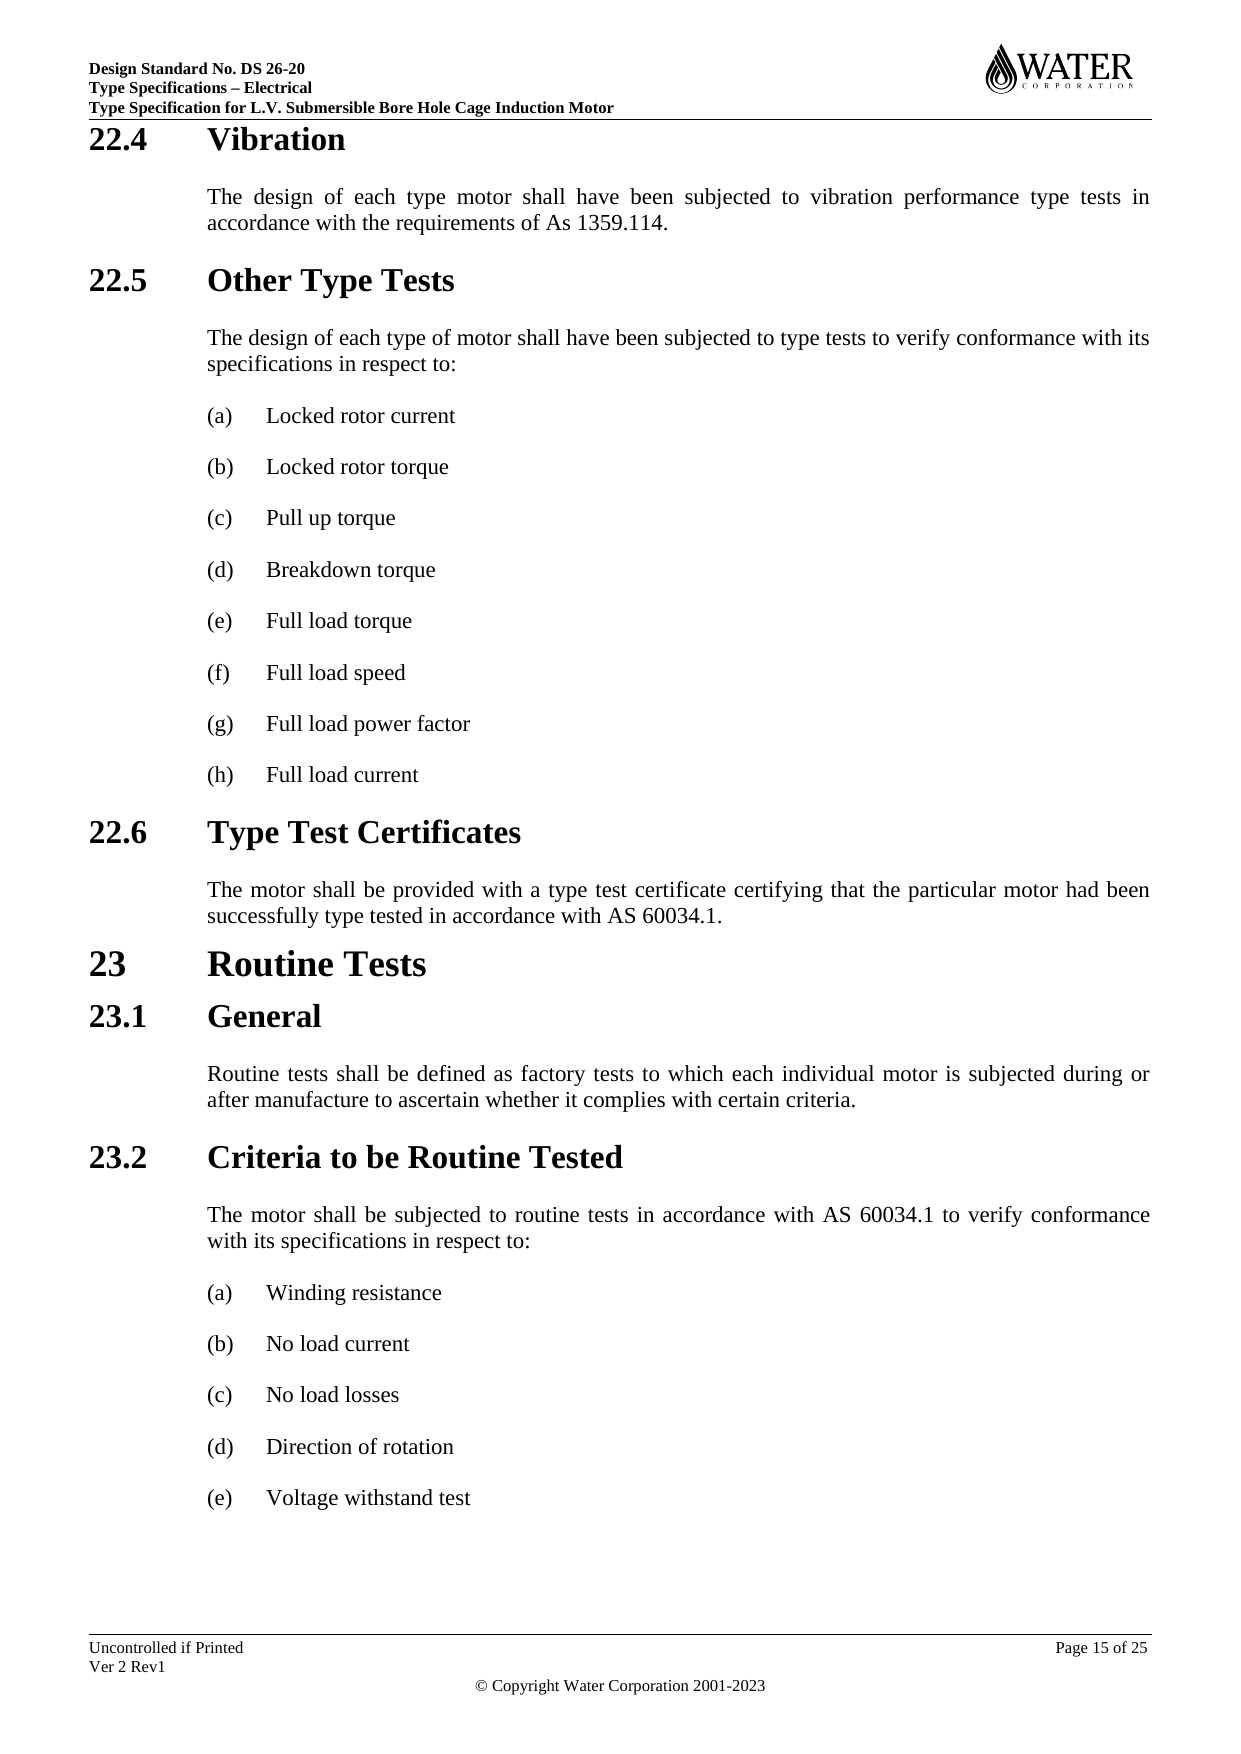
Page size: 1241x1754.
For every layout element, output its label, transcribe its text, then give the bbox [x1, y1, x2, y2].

list Full load current [207, 761, 1152, 788]
list Winding resistance [207, 1279, 1152, 1305]
list Breakdown torque [207, 556, 1152, 582]
text Routine tests shall be defined as factory tests to which each individual motor is subjected during or after manufacture to ascertain whether it complies with certain criteria. [207, 1060, 1152, 1113]
subtitle General [89, 997, 1152, 1035]
subtitle Other Type Tests [89, 261, 1152, 299]
list Full load speed [207, 658, 1152, 685]
list Pull up torque [207, 504, 1152, 531]
text The design of each type of motor shall have been subjected to type tests to verify conformance with its specifications in respect to: [207, 324, 1152, 377]
subtitle Type Test Certificates [89, 813, 1152, 851]
subtitle Vibration [89, 120, 1152, 158]
list Full load power factor [207, 710, 1152, 736]
subtitle Criteria to be Routine Tested [89, 1138, 1152, 1176]
subtitle Routine Tests [89, 941, 1152, 984]
list Direction of rotation [207, 1433, 1152, 1459]
list No load losses [207, 1382, 1152, 1408]
text The design of each type motor shall have been subjected to vibration performance type tests in accordance with the requirements of As 1359.114. [207, 183, 1152, 236]
list Locked rotor current [207, 402, 1152, 428]
text The motor shall be subjected to routine tests in accordance with AS 60034.1 to verify conformance with its specifications in respect to: [207, 1201, 1152, 1254]
text The motor shall be provided with a type test certificate certifying that the particular motor had been successfully type tested in accordance with AS 60034.1. [207, 876, 1152, 929]
list No load current [207, 1330, 1152, 1357]
list Locked rotor torque [207, 453, 1152, 479]
list Voltage withstand test [207, 1484, 1152, 1511]
list Full load torque [207, 607, 1152, 633]
